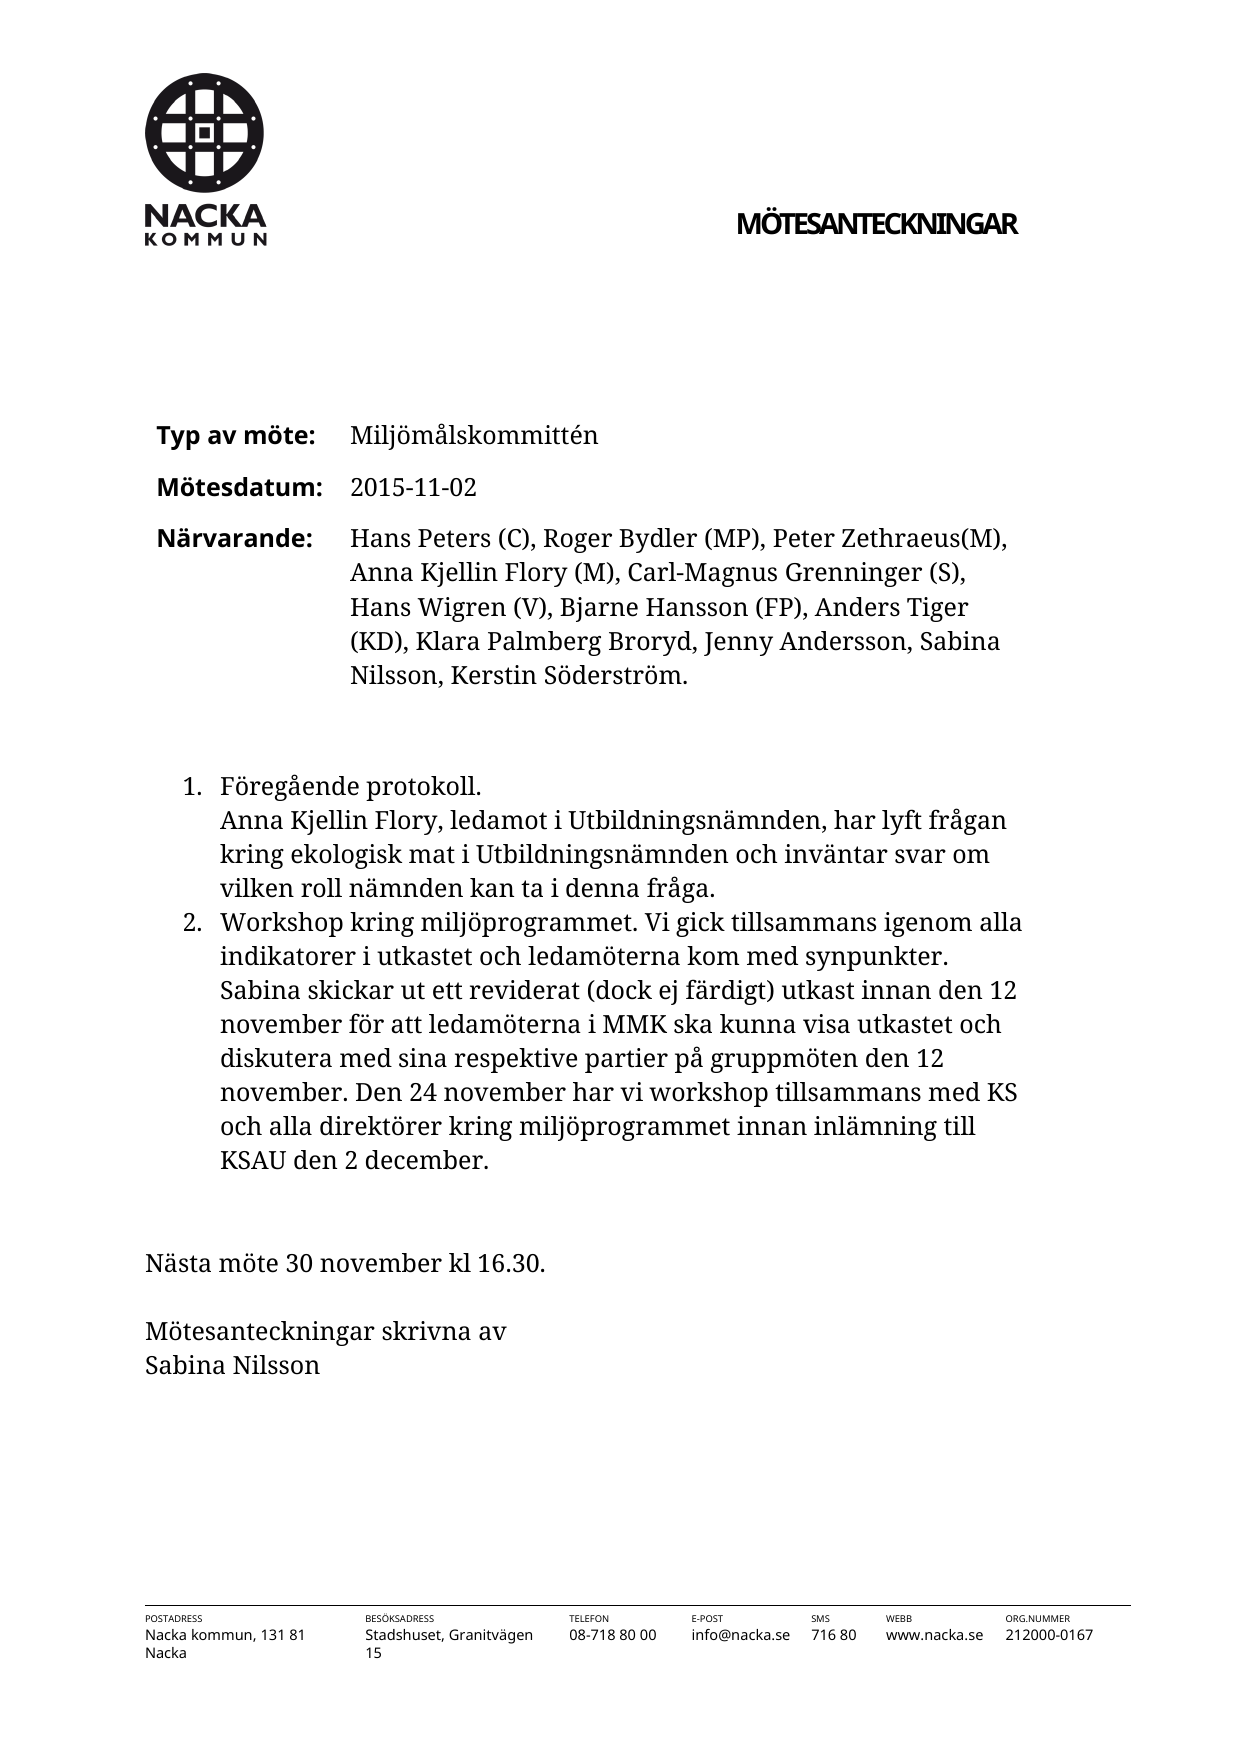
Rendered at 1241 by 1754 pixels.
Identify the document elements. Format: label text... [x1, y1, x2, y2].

table_cell Hans Peters (C), Roger Bydler (MP), Peter Zethraeus(M), Anna Kjellin Flory (M), Carl-Magnus Grenninger (S), Hans Wigren (V), Bjarne Hansson (FP), Anders Tiger (KD), Klara Palmberg Broryd, Jenny Andersson, Sabina Nilsson, Kerstin Söderström. [339, 512, 1036, 700]
picture [145, 73, 267, 246]
table_header Miljömålskommittén [339, 409, 1036, 460]
table_cell Närvarande: [145, 512, 338, 700]
table_cell Mötesdatum: [145, 460, 338, 512]
text Nästa möte 30 november kl 16.30. [145, 1245, 1036, 1279]
text Sabina Nilsson [145, 1347, 1036, 1381]
list Workshop kring miljöprogrammet. Vi gick tillsammans igenom alla indikatorer i utkastet och ledamöterna kom med synpunkter. Sabina skickar ut ett reviderat (dock ej färdigt) utkast innan den 12 november för att ledamöterna i MMK ska kunna visa utkastet och diskutera med sina respektive partier på gruppmöten den 12 november. Den 24 november har vi workshop tillsammans med KS och alla direktörer kring miljöprogrammet innan inlämning till KSAU den 2 december. [182, 904, 1036, 1177]
list Föregående protokoll. Anna Kjellin Flory, ledamot i Utbildningsnämnden, har lyft frågan kring ekologisk mat i Utbildningsnämnden och inväntar svar om vilken roll nämnden kan ta i denna fråga. [182, 768, 1036, 904]
text Mötesanteckningar skrivna av [145, 1313, 1036, 1347]
table_cell 2015-11-02 [339, 460, 1036, 512]
table_header Typ av möte: [145, 409, 338, 460]
